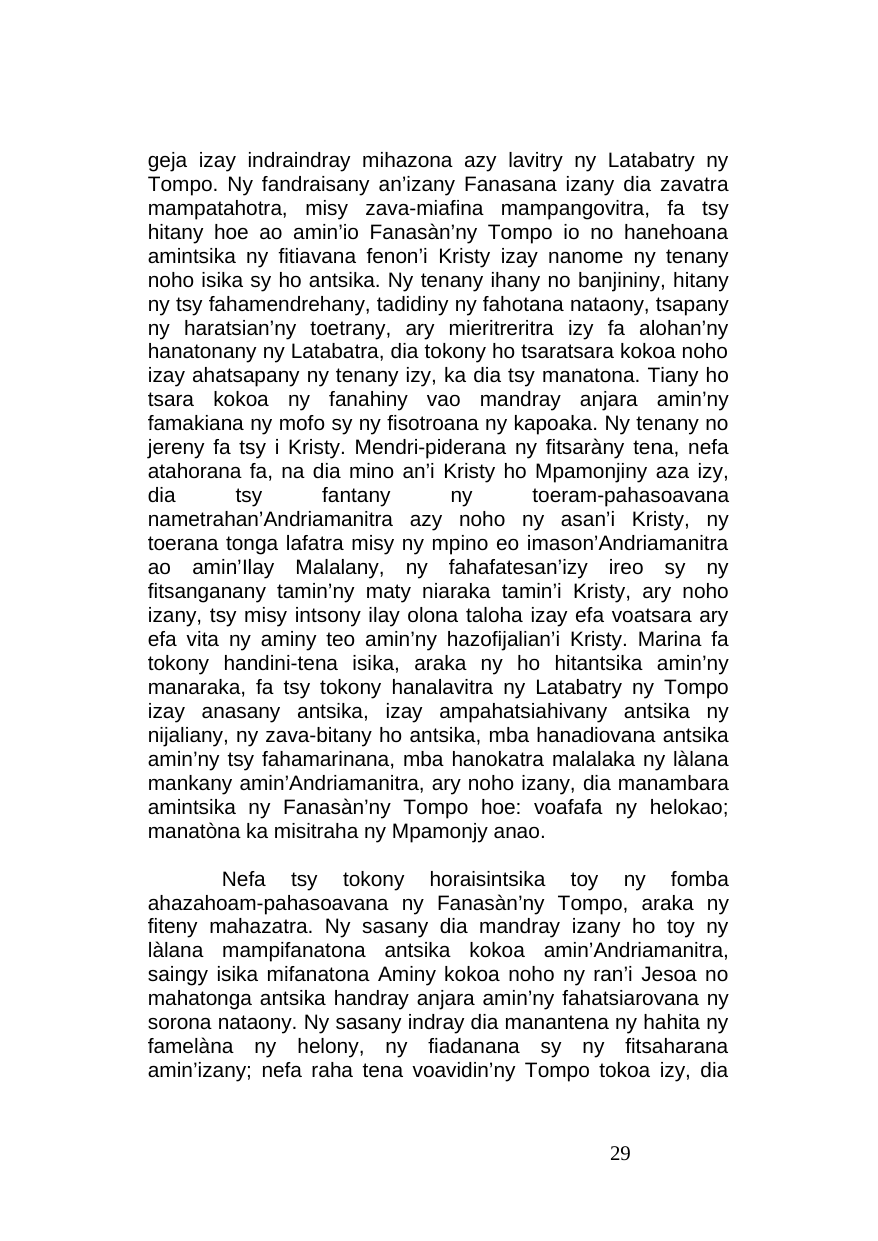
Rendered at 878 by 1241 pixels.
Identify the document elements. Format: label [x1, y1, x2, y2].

subtitle [148, 148, 729, 842]
subtitle [148, 866, 729, 1082]
